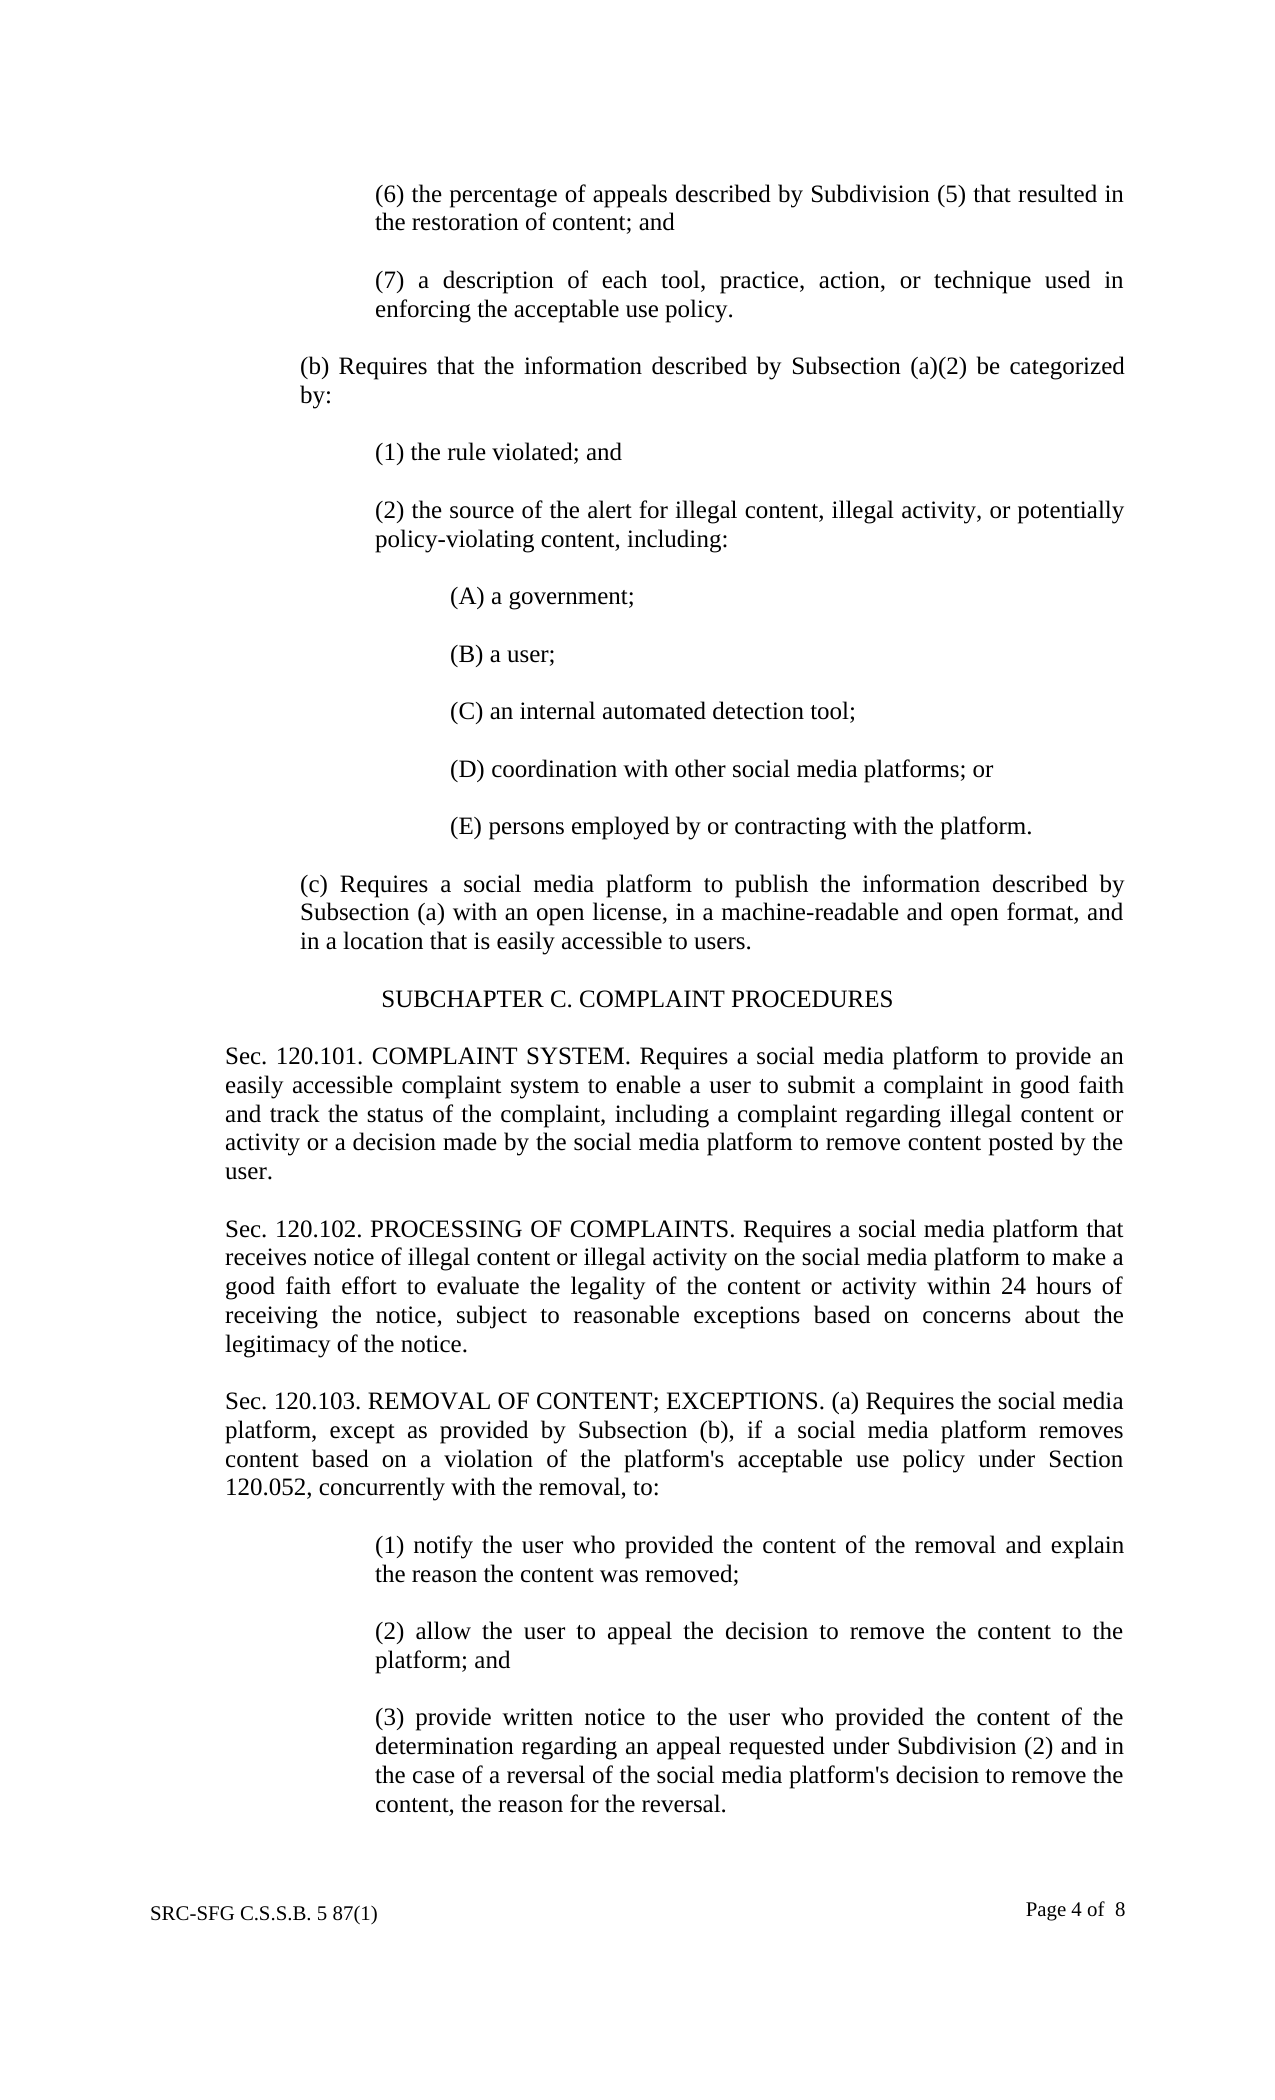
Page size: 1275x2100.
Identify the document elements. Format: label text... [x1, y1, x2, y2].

text (C) an internal automated detection tool; [450, 696, 1125, 725]
text (1) notify the user who provided the content of the removal and explain the reason the content was removed; [375, 1530, 1125, 1587]
text (7) a description of each tool, practice, action, or technique used in enforcing the acceptable use policy. [375, 265, 1125, 322]
text (c) Requires a social media platform to publish the information described by Subsection (a) with an open license, in a machine-readable and open format, and in a location that is easily accessible to users. [300, 869, 1125, 955]
text (D) coordination with other social media platforms; or [450, 754, 1125, 782]
text (1) the rule violated; and [375, 437, 1125, 466]
text (2) allow the user to appeal the decision to remove the content to the platform; and [375, 1616, 1125, 1674]
text Sec. 120.102. PROCESSING OF COMPLAINTS. Requires a social media platform that receives notice of illegal content or illegal activity on the social media platform to make a good faith effort to evaluate the legality of the content or activity within 24 hours of receiving the notice, subject to reasonable exceptions based on concerns about the legitimacy of the notice. [225, 1214, 1125, 1357]
text (3) provide written notice to the user who provided the content of the determination regarding an appeal requested under Subdivision (2) and in the case of a reversal of the social media platform's decision to remove the content, the reason for the reversal. [375, 1702, 1125, 1817]
text (b) Requires that the information described by Subsection (a)(2) be categorized by: [300, 351, 1125, 409]
text Sec. 120.101. COMPLAINT SYSTEM. Requires a social media platform to provide an easily accessible complaint system to enable a user to submit a complaint in good faith and track the status of the complaint, including a complaint regarding illegal content or activity or a decision made by the social media platform to remove content posted by the user. [225, 1041, 1125, 1185]
text (2) the source of the alert for illegal content, illegal activity, or potentially policy-violating content, including: [375, 495, 1125, 552]
text Sec. 120.103. REMOVAL OF CONTENT; EXCEPTIONS. (a) Requires the social media platform, except as provided by Subsection (b), if a social media platform removes content based on a violation of the platform's acceptable use policy under Section 120.052, concurrently with the removal, to: [225, 1386, 1125, 1501]
text (A) a government; [450, 581, 1125, 610]
text (E) persons employed by or contracting with the platform. [450, 811, 1125, 840]
text SUBCHAPTER C. COMPLAINT PROCEDURES [150, 984, 1125, 1012]
text (6) the percentage of appeals described by Subdivision (5) that resulted in the restoration of content; and [375, 179, 1125, 236]
text (B) a user; [450, 639, 1125, 667]
